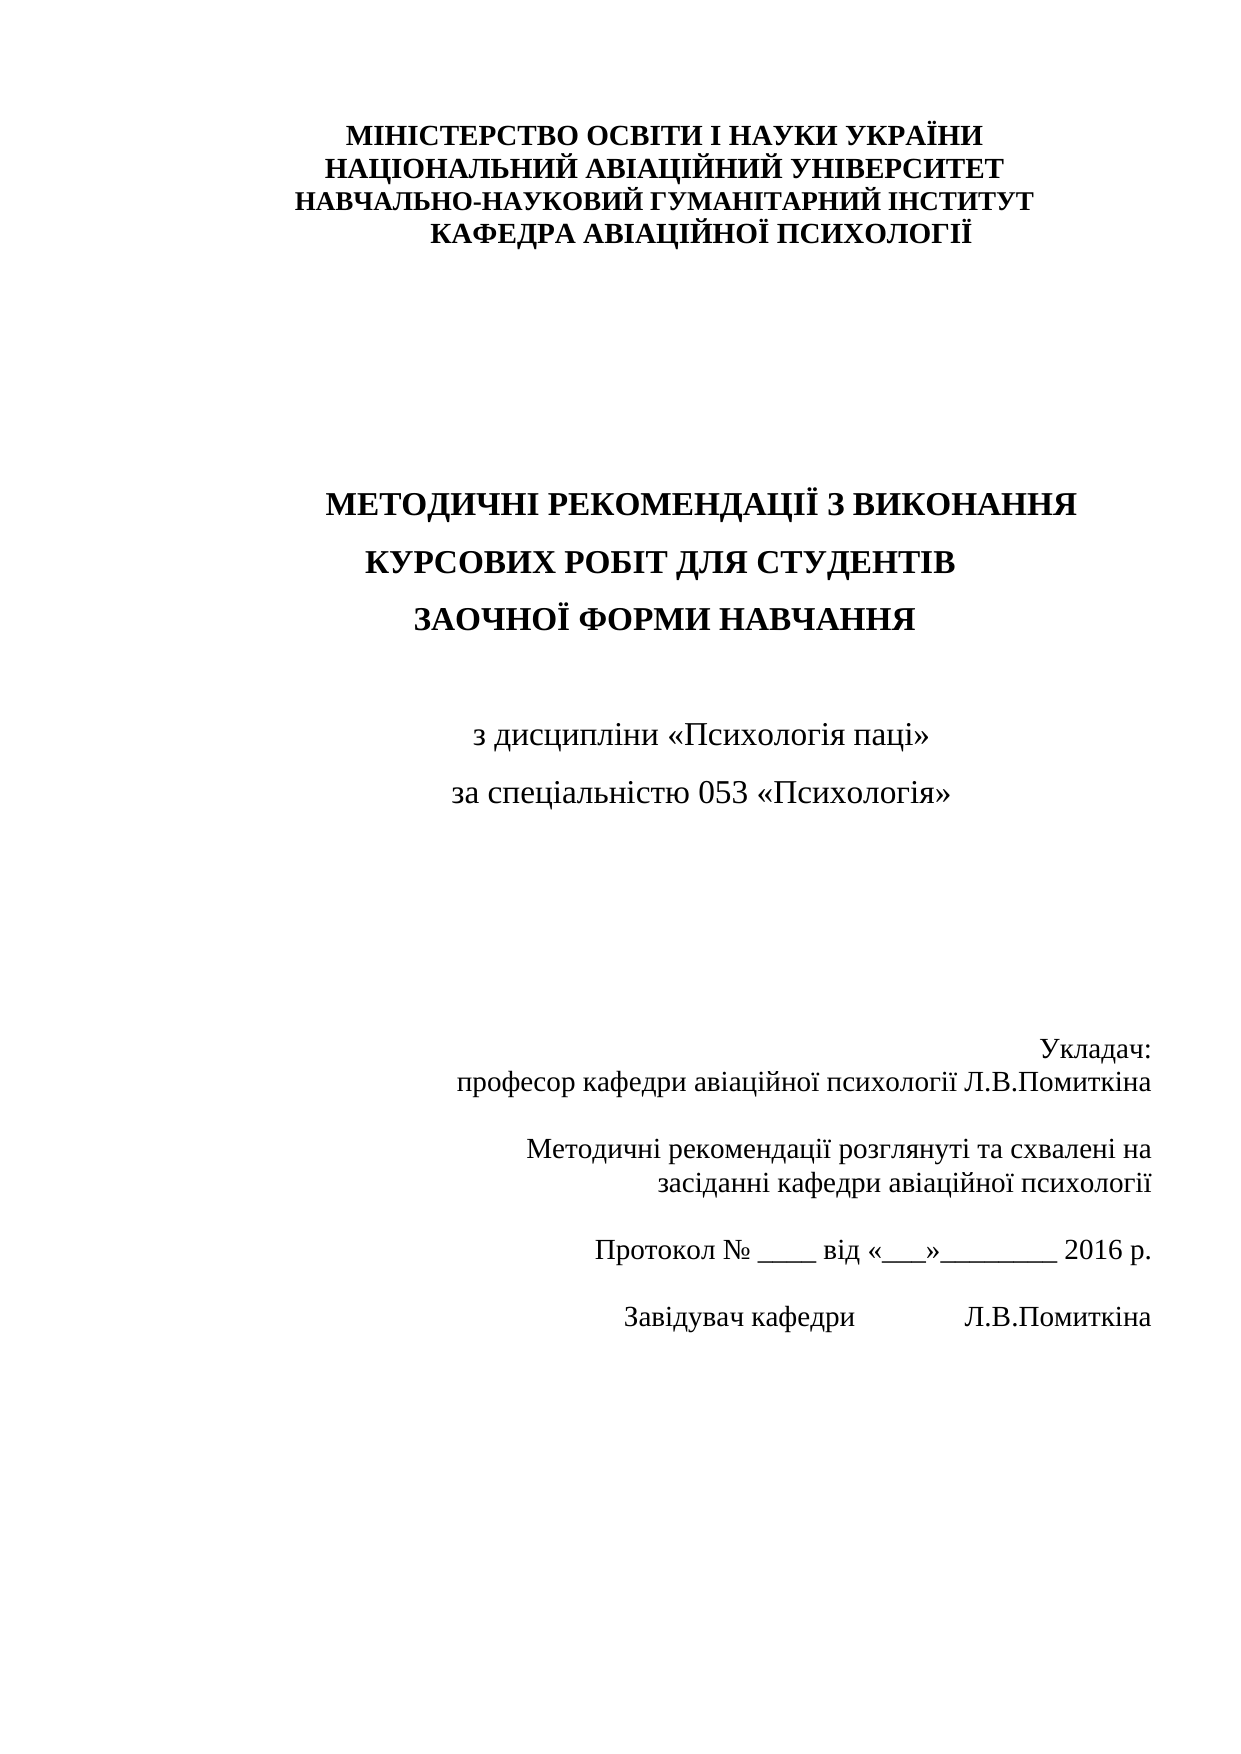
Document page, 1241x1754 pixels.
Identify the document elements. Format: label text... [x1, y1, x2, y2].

subtitle Укладач: [177, 1031, 1152, 1064]
subtitle засіданні кафедри авіаційної психології [177, 1165, 1152, 1199]
text КАФЕДРА АВІАЦІЙНОЇ ПСИХОЛОГІЇ [177, 216, 1152, 250]
text Національний авіаційний університет [177, 152, 1152, 185]
text Навчально-науковий Гуманітарний інститут [177, 185, 1152, 216]
subtitle Методичні рекомендації розглянуті та схвалені на [177, 1132, 1152, 1165]
subtitle Протокол № ____ від «___»________ 2016 р. [177, 1232, 1152, 1266]
text Міністерство освіти і науки України [177, 118, 1152, 152]
subtitle Завідувач кафедри Л.В.Помиткіна [177, 1299, 1152, 1333]
subtitle професор кафедри авіаційної психології Л.В.Помиткіна [177, 1064, 1152, 1098]
text Методичні рекомендації з виконання кУРСОВИХ робіт для студентів заочної форми навчання [177, 485, 1152, 638]
text з дисципліни «Психологія паці» [177, 715, 1152, 753]
text за спеціальністю 053 «Психологія» [177, 772, 1152, 811]
